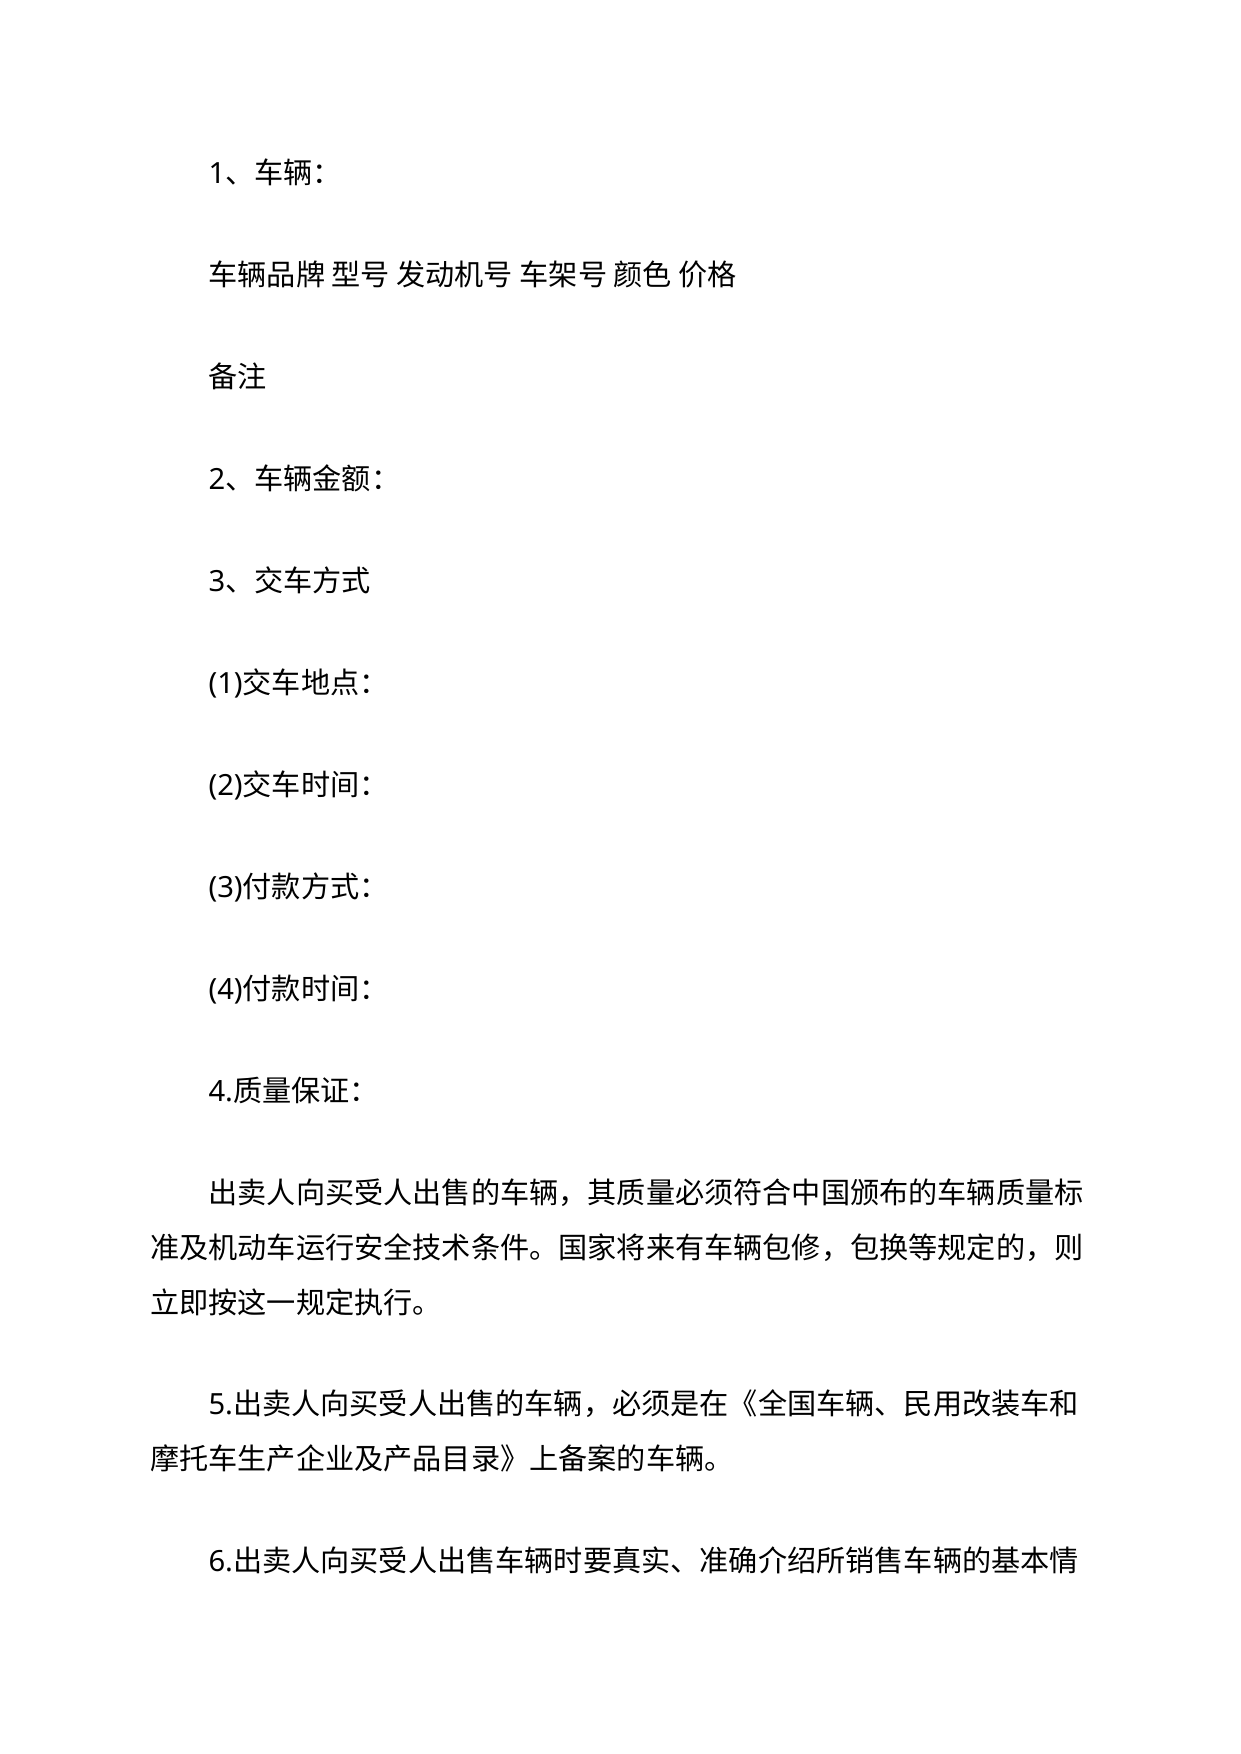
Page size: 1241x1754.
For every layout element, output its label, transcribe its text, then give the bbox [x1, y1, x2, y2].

text 车辆品牌 型号 发动机号 车架号 颜色 价格 [150, 252, 1090, 294]
text (1)交车地点： [150, 659, 1090, 702]
text 1、车辆： [150, 150, 1090, 192]
text (4)付款时间： [150, 965, 1090, 1008]
text 2、车辆金额： [150, 456, 1090, 498]
text 备注 [150, 354, 1090, 396]
text (3)付款方式： [150, 863, 1090, 906]
text 4.质量保证： [150, 1067, 1090, 1110]
text 出卖人向买受人出售的车辆，其质量必须符合中国颁布的车辆质量标准及机动车运行安全技术条件。国家将来有车辆包修，包换等规定的，则立即按这一规定执行。 [150, 1169, 1090, 1321]
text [150, 1538, 1090, 1580]
text (2)交车时间： [150, 761, 1090, 804]
text 3、交车方式 [150, 557, 1090, 600]
text 5.出卖人向买受人出售的车辆，必须是在《全国车辆、民用改装车和摩托车生产企业及产品目录》上备案的车辆。 [150, 1381, 1090, 1478]
